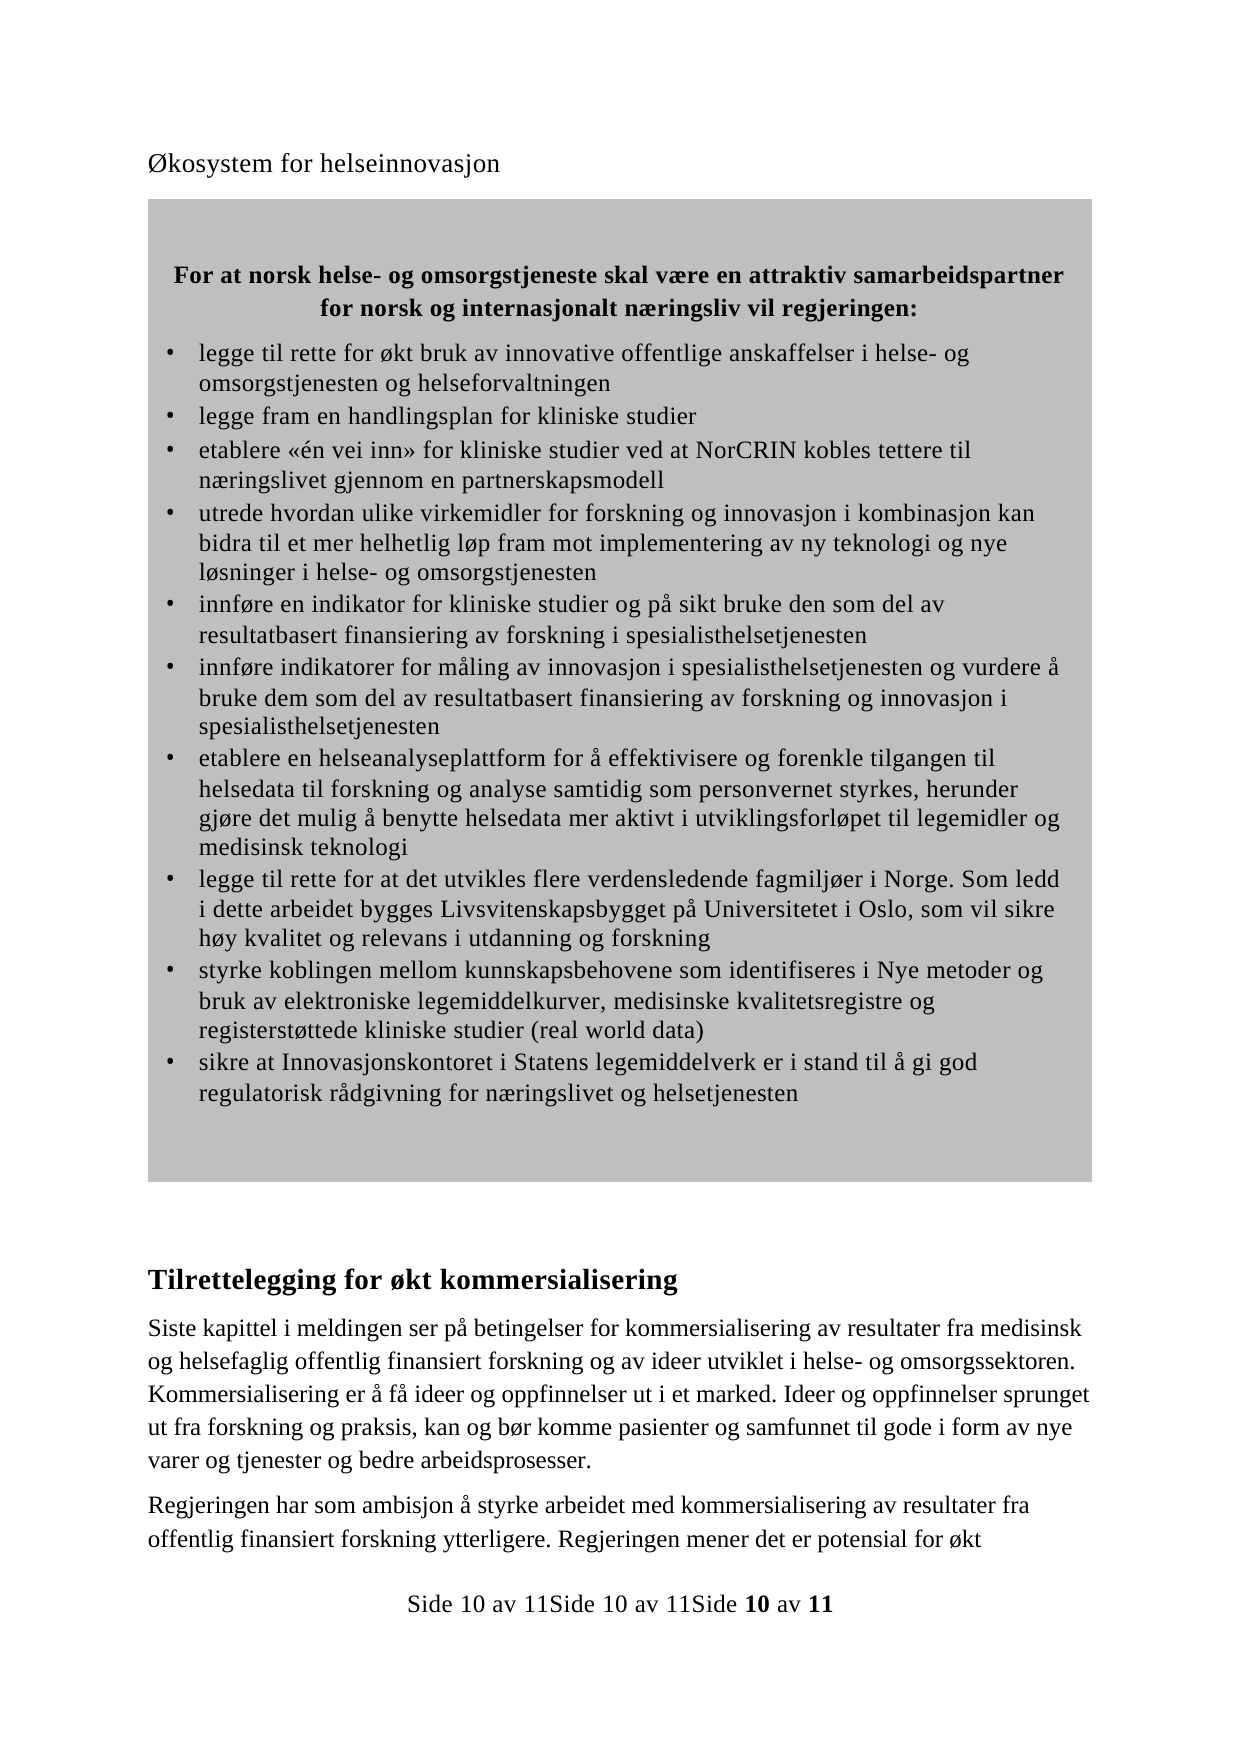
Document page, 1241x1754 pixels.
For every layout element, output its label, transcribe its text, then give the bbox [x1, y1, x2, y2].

table_header For at norsk helse- og omsorgstjeneste skal være en attraktiv samarbeidspartner for norsk og internasjonalt næringsliv vil regjeringen: legge til rette for økt bruk av innovative offentlige anskaffelser i helse- og omsorgstjenesten og helseforvaltningen legge fram en handlingsplan for kliniske studier etablere «én vei inn» for kliniske studier ved at NorCRIN kobles tettere til næringslivet gjennom en partnerskapsmodell utrede hvordan ulike virkemidler for forskning og innovasjon i kombinasjon kan bidra til et mer helhetlig løp fram mot implementering av ny teknologi og nye løsninger i helse- og omsorgstjenesten innføre en indikator for kliniske studier og på sikt bruke den som del av resultatbasert finansiering av forskning i spesialisthelsetjenesten innføre indikatorer for måling av innovasjon i spesialisthelsetjenesten og vurdere å bruke dem som del av resultatbasert finansiering av forskning og innovasjon i spesialisthelsetjenesten etablere en helseanalyseplattform for å effektivisere og forenkle tilgangen til helsedata til forskning og analyse samtidig som personvernet styrkes, herunder gjøre det mulig å benytte helsedata mer aktivt i utviklingsforløpet til legemidler og medisinsk teknologi legge til rette for at det utvikles flere verdensledende fagmiljøer i Norge. Som ledd i dette arbeidet bygges Livsvitenskapsbygget på Universitetet i Oslo, som vil sikre høy kvalitet og relevans i utdanning og forskning styrke koblingen mellom kunnskapsbehovene som identifiseres i Nye metoder og bruk av elektroniske legemiddelkurver, medisinske kvalitetsregistre og registerstøttede kliniske studier (real world data) sikre at Innovasjonskontoret i Statens legemiddelverk er i stand til å gi god regulatorisk rådgivning for næringslivet og helsetjenesten [148, 199, 1092, 1182]
text Siste kapittel i meldingen ser på betingelser for kommersialisering av resultater fra medisinsk og helsefaglig offentlig finansiert forskning og av ideer utviklet i helse- og omsorgssektoren. Kommersialisering er å få ideer og oppfinnelser ut i et marked. Ideer og oppfinnelser sprunget ut fra forskning og praksis, kan og bør komme pasienter og samfunnet til gode i form av nye varer og tjenester og bedre arbeidsprosesser. [148, 1313, 1093, 1474]
text Økosystem for helseinnovasjon [148, 148, 1093, 179]
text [148, 1491, 1093, 1552]
subtitle Tilrettelegging for økt kommersialisering [148, 1262, 1093, 1296]
